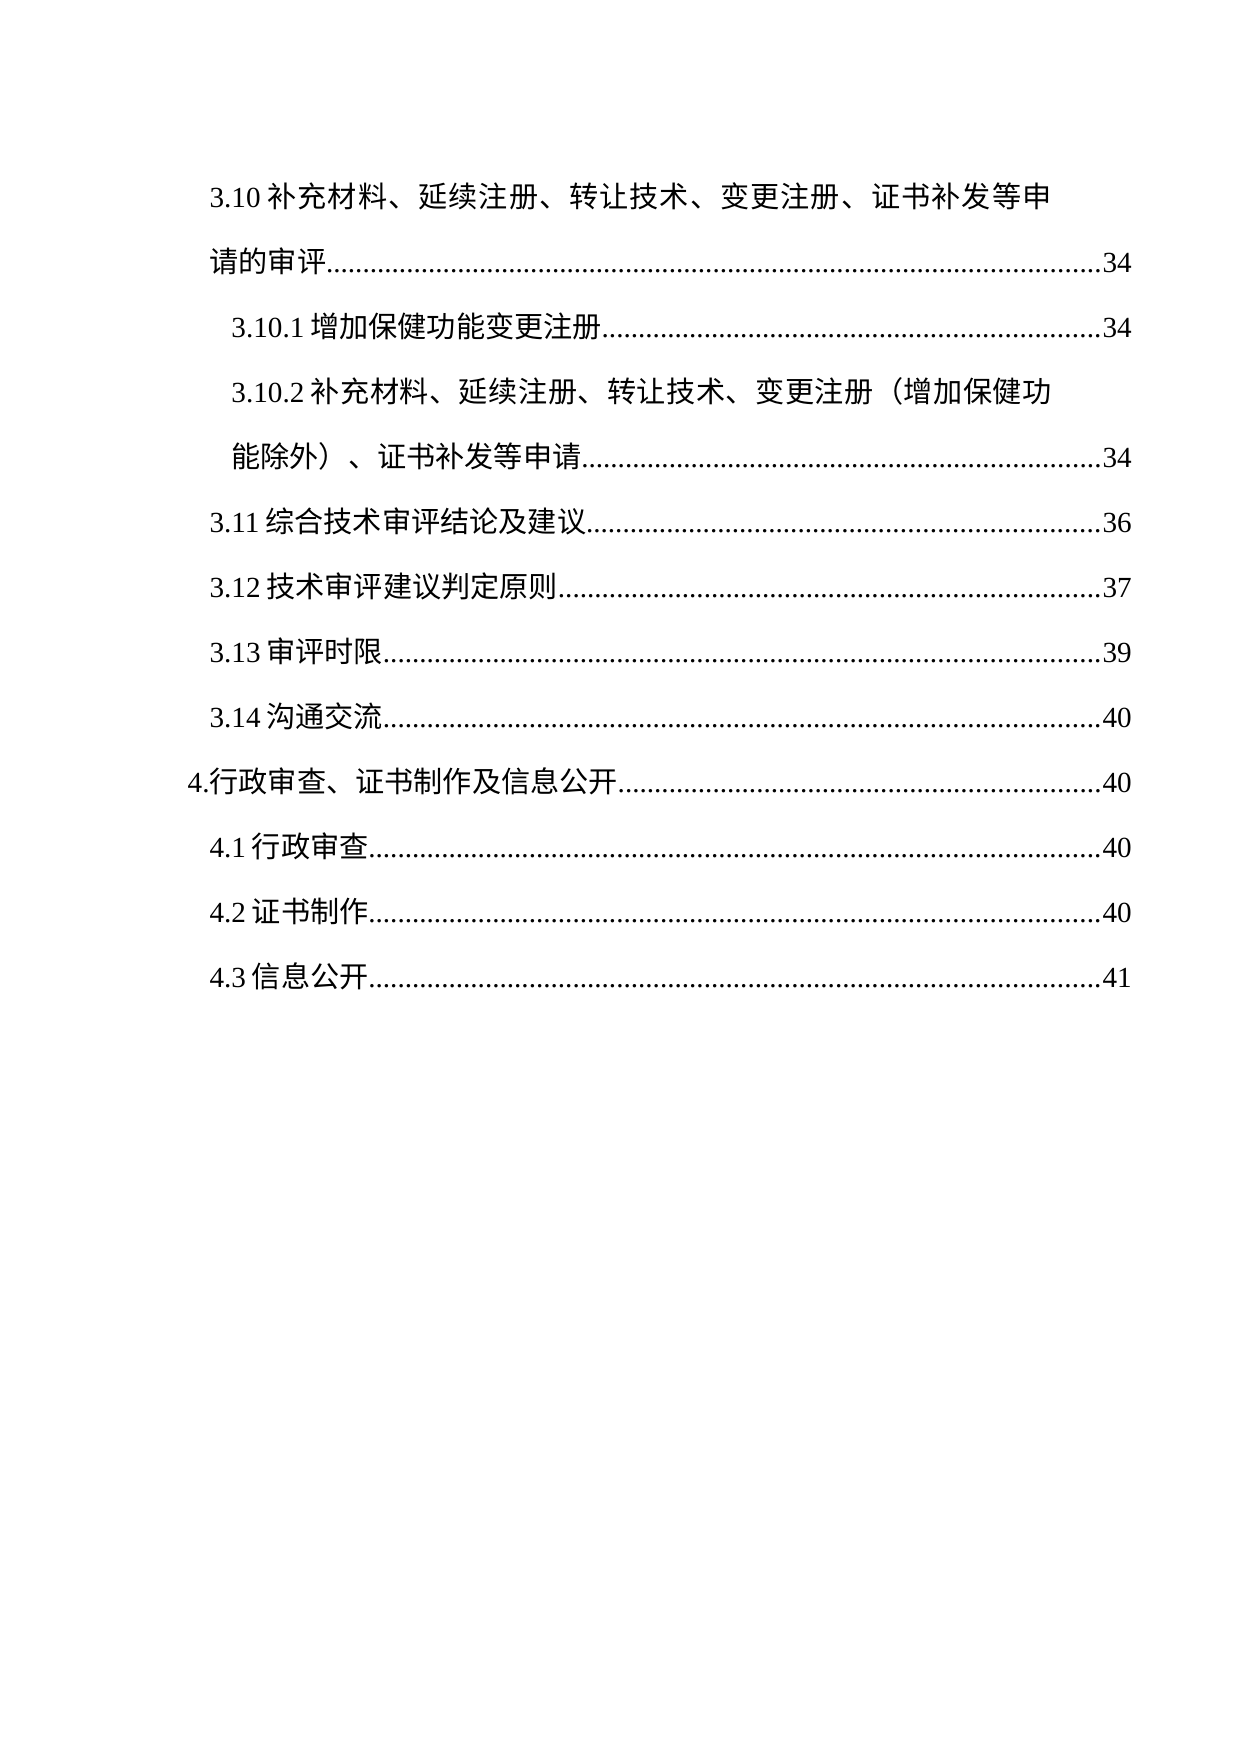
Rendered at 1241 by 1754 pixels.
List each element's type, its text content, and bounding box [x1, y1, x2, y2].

text 3.14沟通交流 40 [209, 682, 1053, 747]
text 3.10.2补充材料、延续注册、转让技术、变更注册（增加保健功能除外）、证书补发等申请 34 [231, 357, 1053, 487]
text 3.11综合技术审评结论及建议 36 [209, 487, 1053, 552]
text 4.1行政审查 40 [209, 812, 1053, 877]
text 4.2证书制作 40 [209, 877, 1053, 942]
text 3.10补充材料、延续注册、转让技术、变更注册、证书补发等申请的审评 34 [209, 162, 1053, 292]
text 3.10.1增加保健功能变更注册 34 [231, 292, 1053, 357]
text 4.3信息公开 41 [209, 942, 1053, 1007]
text 3.12技术审评建议判定原则 37 [209, 552, 1053, 617]
text 3.13审评时限 39 [209, 617, 1053, 682]
text 4.行政审查、证书制作及信息公开 40 [187, 747, 1053, 812]
